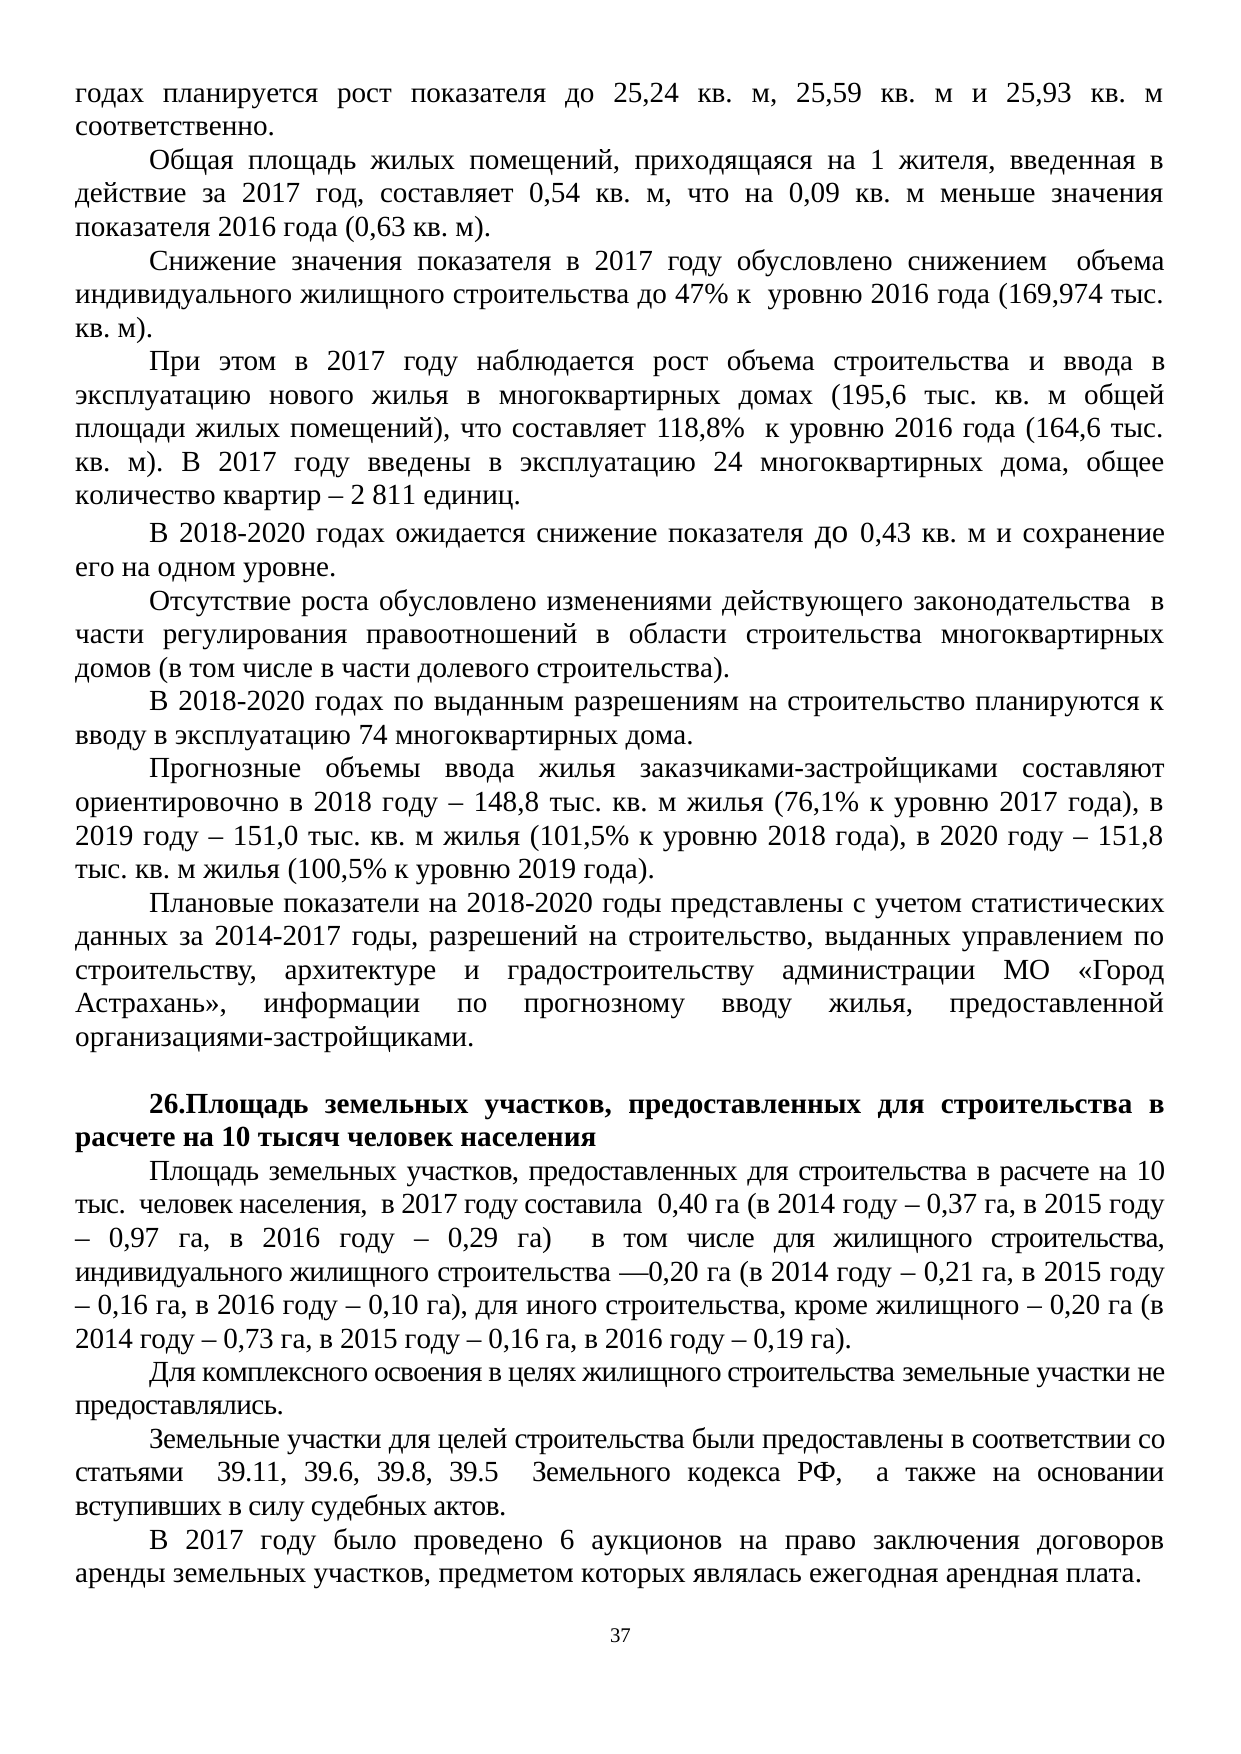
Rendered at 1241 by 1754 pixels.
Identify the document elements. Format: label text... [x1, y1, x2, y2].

text Земельные участки для целей строительства были предоставлены в соответствии со статьями 39.11, 39.6, 39.8, 39.5 Земельного кодекса РФ, а также на основании вступивших в силу судебных актов. [75, 1421, 1165, 1522]
text В 2018-2020 годах ожидается снижение показателя до 0,43 кв. м и сохранение его на одном уровне. [75, 511, 1165, 583]
text Отсутствие роста обусловлено изменениями действующего законодательства в части регулирования правоотношений в области строительства многоквартирных домов (в том числе в части долевого строительства). [75, 583, 1165, 683]
text Снижение значения показателя в 2017 году обусловлено снижением объема индивидуального жилищного строительства до 47% к уровню 2016 года (169,974 тыс. кв. м). [75, 243, 1165, 343]
text 26.Площадь земельных участков, предоставленных для строительства в расчете на 10 тысяч человек населения [75, 1086, 1165, 1153]
text При этом в 2017 году наблюдается рост объема строительства и ввода в эксплуатацию нового жилья в многоквартирных домах (195,6 тыс. кв. м общей площади жилых помещений), что составляет 118,8% к уровню 2016 года (164,6 тыс. кв. м). В 2017 году введены в эксплуатацию 24 многоквартирных дома, общее количество квартир – 2 811 единиц. [75, 343, 1165, 511]
text Прогнозные объемы ввода жилья заказчиками-застройщиками составляют ориентировочно в 2018 году – 148,8 тыс. кв. м жилья (76,1% к уровню 2017 года), в 2019 году – 151,0 тыс. кв. м жилья (101,5% к уровню 2018 года), в 2020 году – 151,8 тыс. кв. м жилья (100,5% к уровню 2019 года). [75, 751, 1165, 885]
text В 2017 году было проведено 6 аукционов на право заключения договоров аренды земельных участков, предметом которых являлась ежегодная арендная плата. [75, 1522, 1165, 1589]
text Для комплексного освоения в целях жилищного строительства земельные участки не предоставлялись. [75, 1354, 1165, 1421]
text Плановые показатели на 2018-2020 годы представлены с учетом статистических данных за 2014-2017 годы, разрешений на строительство, выданных управлением по строительству, архитектуре и градостроительству администрации МО «Город Астрахань», информации по прогнозному вводу жилья, предоставленной организациями-застройщиками. [75, 885, 1165, 1052]
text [75, 75, 1165, 142]
text Площадь земельных участков, предоставленных для строительства в расчете на 10 тыс. человек населения, в 2017 году составила 0,40 га (в 2014 году – 0,37 га, в 2015 году – 0,97 га, в 2016 году – 0,29 га) в том числе для жилищного строительства, индивидуального жилищного строительства —0,20 га (в 2014 году – 0,21 га, в 2015 году – 0,16 га, в 2016 году – 0,10 га), для иного строительства, кроме жилищного – 0,20 га (в 2014 году – 0,73 га, в 2015 году – 0,16 га, в 2016 году – 0,19 га). [75, 1153, 1165, 1354]
text Общая площадь жилых помещений, приходящаяся на 1 жителя, введенная в действие за 2017 год, составляет 0,54 кв. м, что на 0,09 кв. м меньше значения показателя 2016 года (0,63 кв. м). [75, 142, 1165, 243]
text В 2018-2020 годах по выданным разрешениям на строительство планируются к вводу в эксплуатацию 74 многоквартирных дома. [75, 683, 1165, 751]
